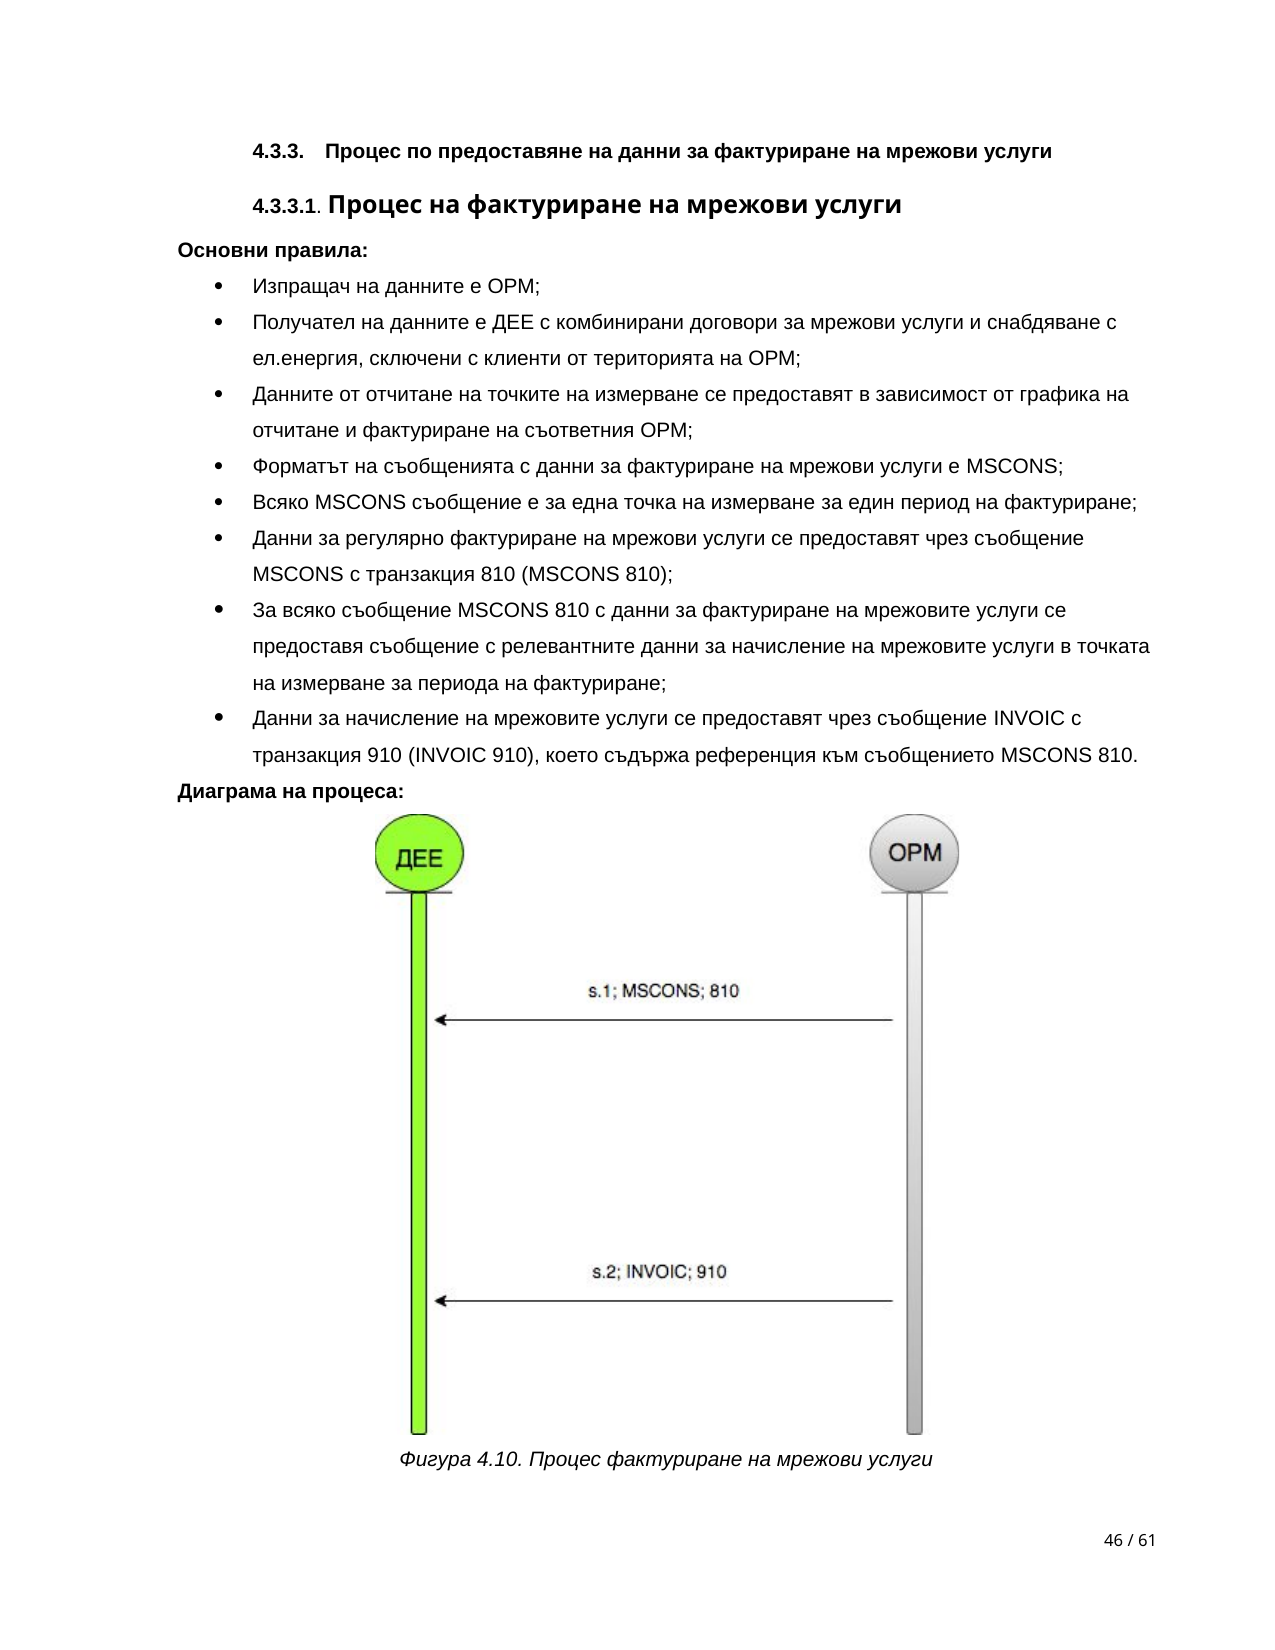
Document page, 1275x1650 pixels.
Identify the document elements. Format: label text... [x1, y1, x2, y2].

list За всяко съобщение MSCONS 810 с данни за фактуриране на мрежовите услуги се предоставя съобщение с релевантните данни за начисление на мрежовите услуги в точката на измерване за периода на фактуриране; [215, 598, 1157, 694]
subtitle 4.3.3. Процес по предоставяне на данни за фактуриране на мрежови услуги [177, 139, 1157, 163]
picture [375, 814, 960, 1435]
text 4.3.3.1. Процес на фактуриране на мрежови услуги [177, 187, 1157, 221]
text Основни правила: [177, 238, 1157, 262]
text Диаграма на процеса: [177, 779, 1157, 803]
list Данните от отчитане на точките на измерване се предоставят в зависимост от графика на отчитане и фактуриране на съответния ОРМ; [215, 382, 1157, 442]
list Данни за начисление на мрежовите услуги се предоставят чрез съобщение INVOIC с транзакция 910 (INVOIC 910), което съдържа референция към съобщението MSCONS 810. [215, 706, 1157, 767]
list Получател на данните е ДЕЕ с комбинирани договори за мрежови услуги и снабдяване с ел.енергия, сключени с клиенти от територията на ОРМ; [215, 310, 1157, 370]
text Фигура 4.10. Процес фактуриране на мрежови услуги [177, 1446, 1157, 1470]
list Изпращач на данните е ОРМ; [215, 274, 1157, 298]
list Форматът на съобщенията с данни за фактуриране на мрежови услуги е MSCONS; [215, 454, 1157, 478]
list Всяко MSCONS съобщение е за една точка на измерване за един период на фактуриране; [215, 490, 1157, 514]
list Данни за регулярно фактуриране на мрежови услуги се предоставят чрез съобщение MSCONS с транзакция 810 (MSCONS 810); [215, 526, 1157, 586]
